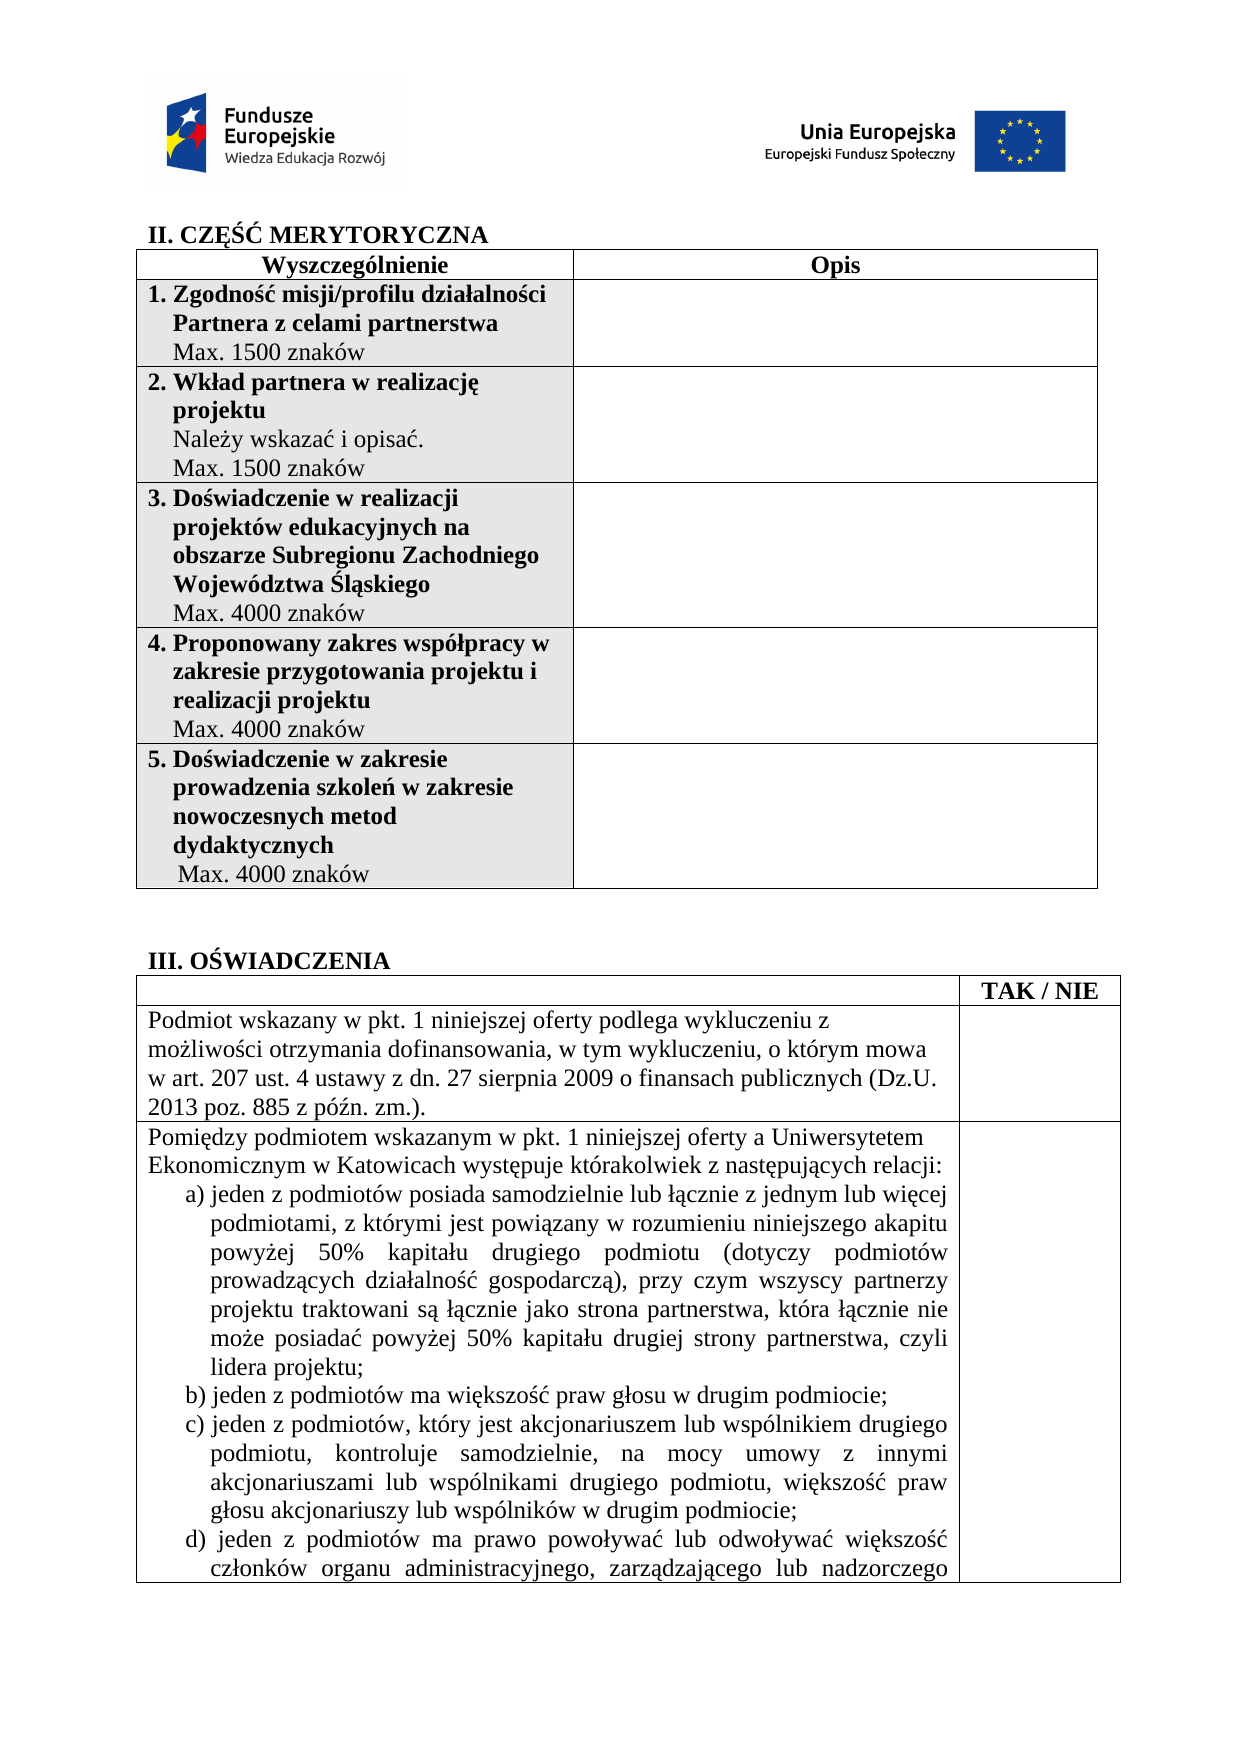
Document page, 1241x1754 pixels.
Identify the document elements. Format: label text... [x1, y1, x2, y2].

table_cell 3. Doświadczenie w realizacji projektów edukacyjnych na obszarze Subregionu Zachodniego Województwa Śląskiego Max. 4000 znaków [137, 483, 573, 627]
table_cell [960, 1006, 1120, 1121]
table_cell [574, 628, 1097, 743]
table_cell [574, 483, 1097, 627]
table_cell 5. Doświadczenie w zakresie prowadzenia szkoleń w zakresie nowoczesnych metod dydaktycznych Max. 4000 znaków [137, 744, 573, 887]
table_cell 4. Proponowany zakres współpracy w zakresie przygotowania projektu i realizacji projektu Max. 4000 znaków [137, 628, 573, 743]
table_cell [574, 744, 1097, 887]
text II. CZĘŚĆ MERYTORYCZNA [148, 220, 1093, 249]
table_header TAK / NIE [960, 976, 1120, 1004]
text III. OŚWIADCZENIA [148, 946, 1093, 975]
table_cell 1. Zgodność misji/profilu działalności Partnera z celami partnerstwa Max. 1500 znaków [137, 280, 573, 366]
table_cell [574, 280, 1097, 366]
table_header [137, 976, 959, 1004]
picture [744, 89, 1085, 192]
table_header Opis [574, 250, 1097, 278]
table_cell [574, 367, 1097, 482]
table_header Wyszczególnienie [137, 250, 573, 278]
table_cell Podmiot wskazany w pkt. 1 niniejszej oferty podlega wykluczeniu z możliwości otrzymania dofinansowania, w tym wykluczeniu, o którym mowa w art. 207 ust. 4 ustawy z dn. 27 sierpnia 2009 o finansach publicznych (Dz.U. 2013 poz. 885 z późn. zm.). [137, 1006, 959, 1121]
table_cell [960, 1122, 1120, 1582]
table_cell 2. Wkład partnera w realizację projektu Należy wskazać i opisać. Max. 1500 znaków [137, 367, 573, 482]
picture [147, 73, 404, 192]
